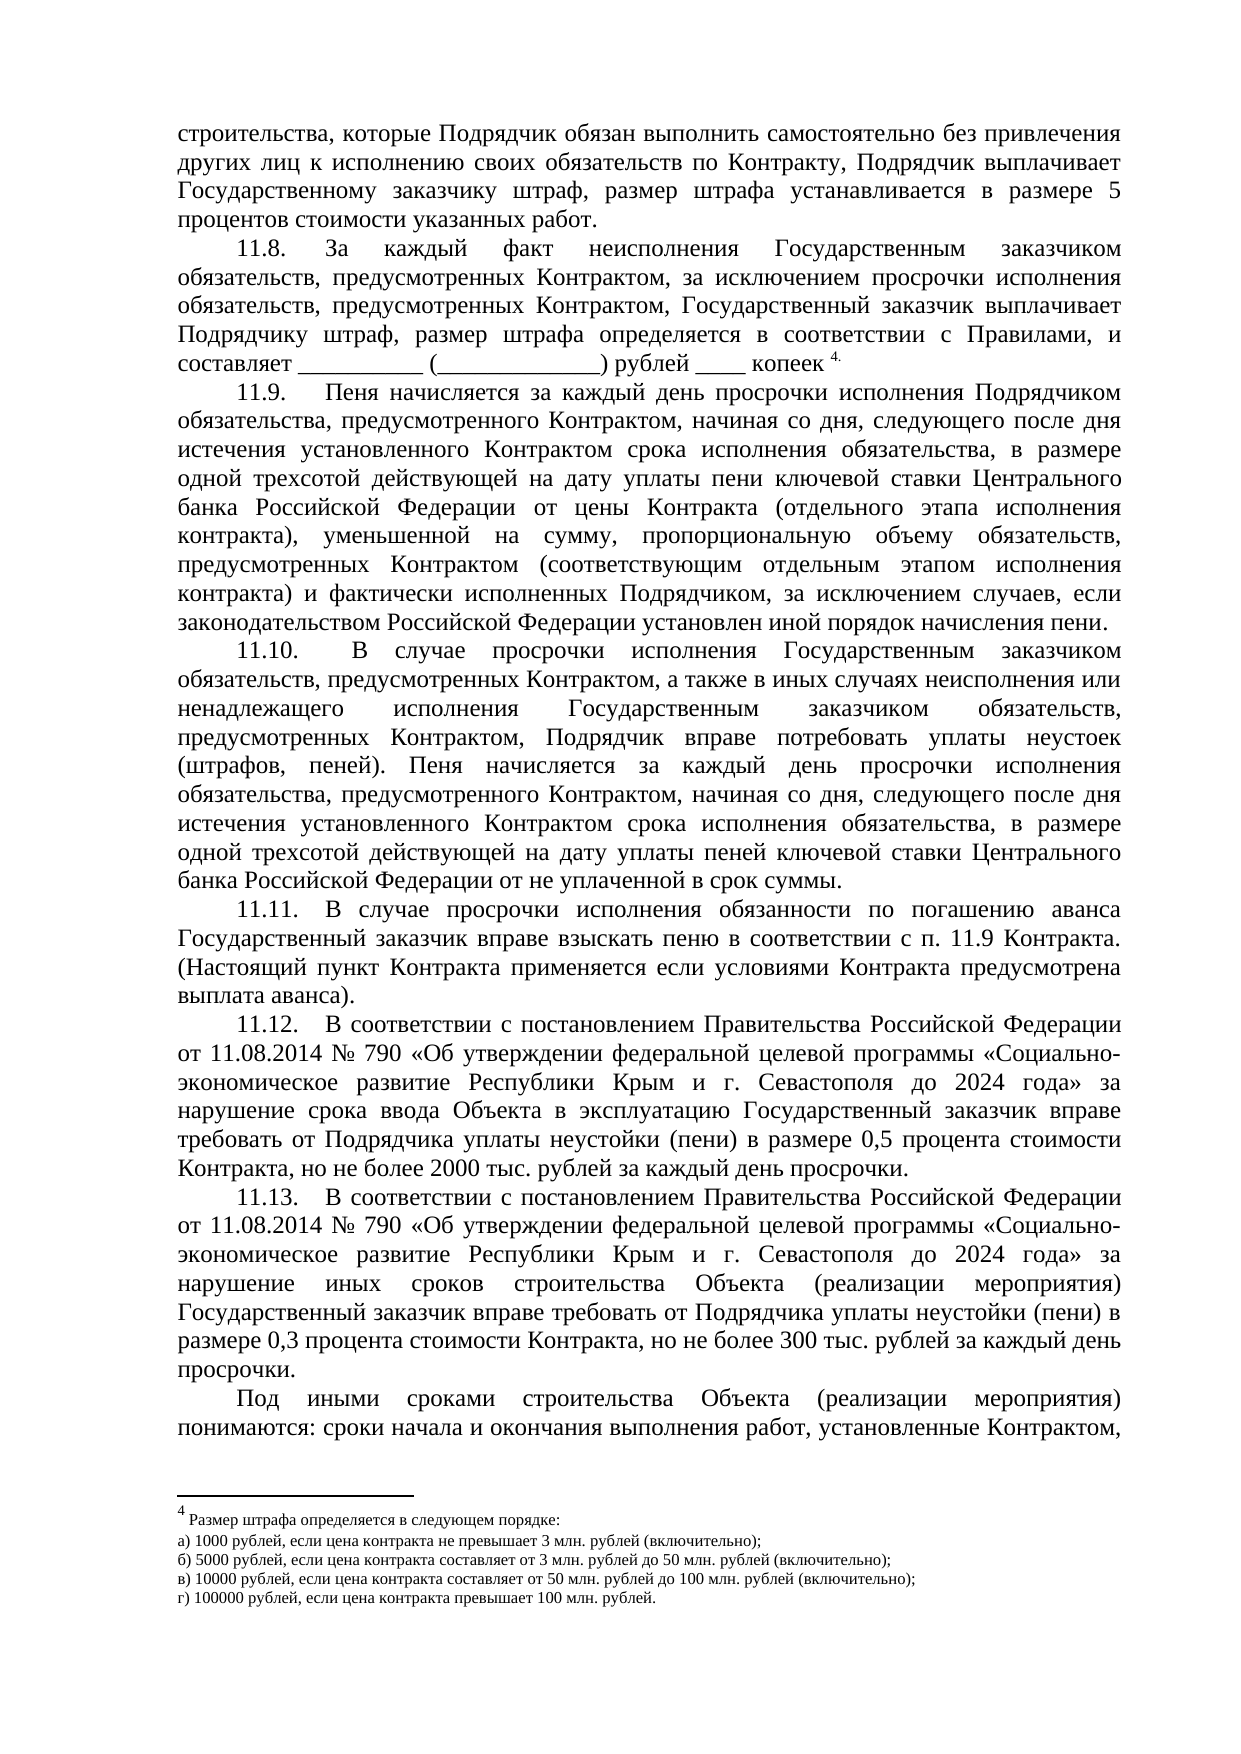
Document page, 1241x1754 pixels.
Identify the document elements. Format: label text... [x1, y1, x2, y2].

list В случае просрочки исполнения Государственным заказчиком обязательств, предусмотренных Контрактом, а также в иных случаях неисполнения или ненадлежащего исполнения Государственным заказчиком обязательств, предусмотренных Контрактом, Подрядчик вправе потребовать уплаты неустоек (штрафов, пеней). Пеня начисляется за каждый день просрочки исполнения обязательства, предусмотренного Контрактом, начиная со дня, следующего после дня истечения установленного Контрактом срока исполнения обязательства, в размере одной трехсотой действующей на дату уплаты пеней ключевой ставки Центрального банка Российской Федерации от не уплаченной в срок суммы. [177, 636, 1122, 894]
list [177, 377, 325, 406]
list Пеня начисляется за каждый день просрочки исполнения Подрядчиком обязательства, предусмотренного Контрактом, начиная со дня, следующего после дня истечения установленного Контрактом срока исполнения обязательства, в размере одной трехсотой действующей на дату уплаты пени ключевой ставки Центрального банка Российской Федерации от цены Контракта (отдельного этапа исполнения контракта), уменьшенной на сумму, пропорциональную объему обязательств, предусмотренных Контрактом (соответствующим отдельным этапом исполнения контракта) и фактически исполненных Подрядчиком, за исключением случаев, если законодательством Российской Федерации установлен иной порядок начисления пени. [177, 463, 1122, 636]
list В соответствии с постановлением Правительства Российской Федерации от 11.08.2014 № 790 «Об утверждении федеральной целевой программы «Социально-экономическое развитие Республики Крым и г. Севастополя до 2024 года» за нарушение иных сроков строительства Объекта (реализации мероприятия) Государственный заказчик вправе требовать от Подрядчика уплаты неустойки (пени) в размере 0,3 процента стоимости Контракта, но не более 300 тыс. рублей за каждый день просрочки. [177, 1182, 1122, 1383]
list В соответствии с постановлением Правительства Российской Федерации от 11.08.2014 № 790 «Об утверждении федеральной целевой программы «Социально-экономическое развитие Республики Крым и г. Севастополя до 2024 года» за нарушение срока ввода Объекта в эксплуатацию Государственный заказчик вправе требовать от Подрядчика уплаты неустойки (пени) в размере 0,5 процента стоимости Контракта, но не более 2000 тыс. рублей за каждый день просрочки. [177, 1009, 1122, 1182]
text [177, 1383, 1122, 1441]
list За ненадлежащее исполнение Подрядчиком обязательств по выполнению видов и объемов работ по строительству, реконструкции объектов капитального строительства, которые Подрядчик обязан выполнить самостоятельно без привлечения других лиц к исполнению своих обязательств по Контракту, Подрядчик выплачивает Государственному заказчику штраф, размер штрафа устанавливается в размере 5 процентов стоимости указанных работ. [177, 118, 1122, 233]
list За каждый факт неисполнения Государственным заказчиком обязательств, предусмотренных Контрактом, за исключением просрочки исполнения обязательств, предусмотренных Контрактом, Государственный заказчик выплачивает Подрядчику штраф, размер штрафа определяется в соответствии с Правилами, и составляет __________ (_____________) рублей ____ копеек . [177, 233, 1122, 377]
list В случае просрочки исполнения обязанности по погашению аванса Государственный заказчик вправе взыскать пеню в соответствии с п. 11.9 Контракта. (Настоящий пункт Контракта применяется если условиями Контракта предусмотрена выплата аванса). [177, 894, 1122, 1009]
